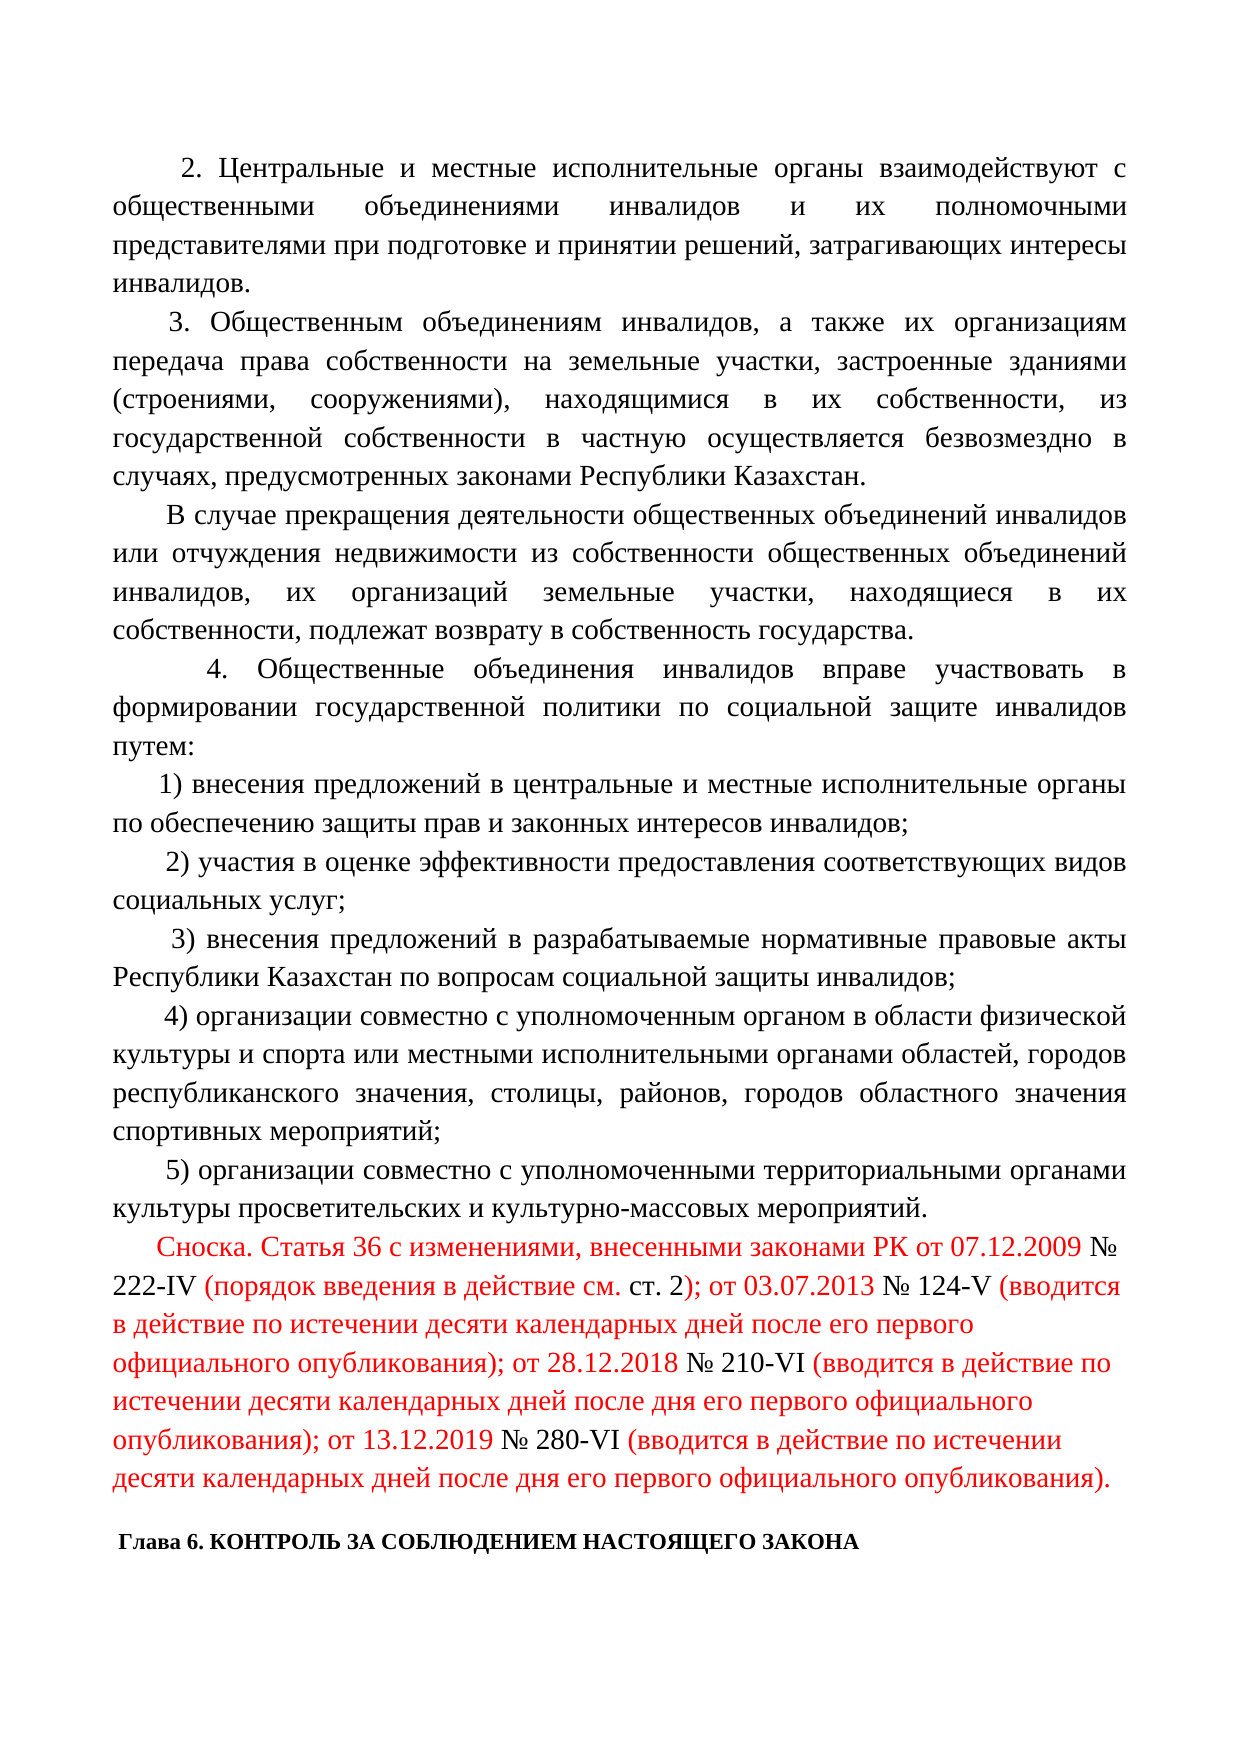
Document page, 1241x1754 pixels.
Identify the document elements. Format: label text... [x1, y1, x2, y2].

text 3. Общественным объединениям инвалидов, а также их организациям передача права собственности на земельные участки, застроенные зданиями (строениями, сооружениями), находящимися в их собственности, из государственной собственности в частную осуществляется безвозмездно в случаях, предусмотренных законами Республики Казахстан. [112, 304, 1128, 492]
text В случае прекращения деятельности общественных объединений инвалидов или отчуждения недвижимости из собственности общественных объединений инвалидов, их организаций земельные участки, находящиеся в их собственности, подлежат возврату в собственность государства. [112, 497, 1128, 646]
text 4. Общественные объединения инвалидов вправе участвовать в формировании государственной политики по социальной защите инвалидов путем: [112, 651, 1128, 762]
text 2) участия в оценке эффективности предоставления соответствующих видов социальных услуг; [112, 844, 1128, 916]
text Сноска. Статья 36 с изменениями, внесенными законами РК от 07.12.2009 № 222-IV (порядок введения в действие см. ст. 2); от 03.07.2013 № 124-V (вводится в действие по истечении десяти календарных дней после его первого официального опубликования); от 28.12.2018 № 210-VI (вводится в действие по истечении десяти календарных дней после дня его первого официального опубликования); от 13.12.2019 № 280-VI (вводится в действие по истечении десяти календарных дней после дня его первого официального опубликования). [112, 1229, 1128, 1524]
text 1) внесения предложений в центральные и местные исполнительные органы по обеспечению защиты прав и законных интересов инвалидов; [112, 767, 1128, 839]
text 5) организации совместно с уполномоченными территориальными органами культуры просветительских и культурно-массовых мероприятий. [112, 1152, 1128, 1224]
text 2. Центральные и местные исполнительные органы взаимодействуют с общественными объединениями инвалидов и их полномочными представителями при подготовке и принятии решений, затрагивающих интересы инвалидов. [112, 150, 1128, 299]
text 3) внесения предложений в разрабатываемые нормативные правовые акты Республики Казахстан по вопросам социальной защиты инвалидов; [112, 921, 1128, 993]
text 4) организации совместно с уполномоченным органом в области физической культуры и спорта или местными исполнительными органами областей, городов республиканского значения, столицы, районов, городов областного значения спортивных мероприятий; [112, 998, 1128, 1147]
text Глава 6. КОНТРОЛЬ ЗА СОБЛЮДЕНИЕМ НАСТОЯЩЕГО ЗАКОНА [112, 1528, 1128, 1554]
